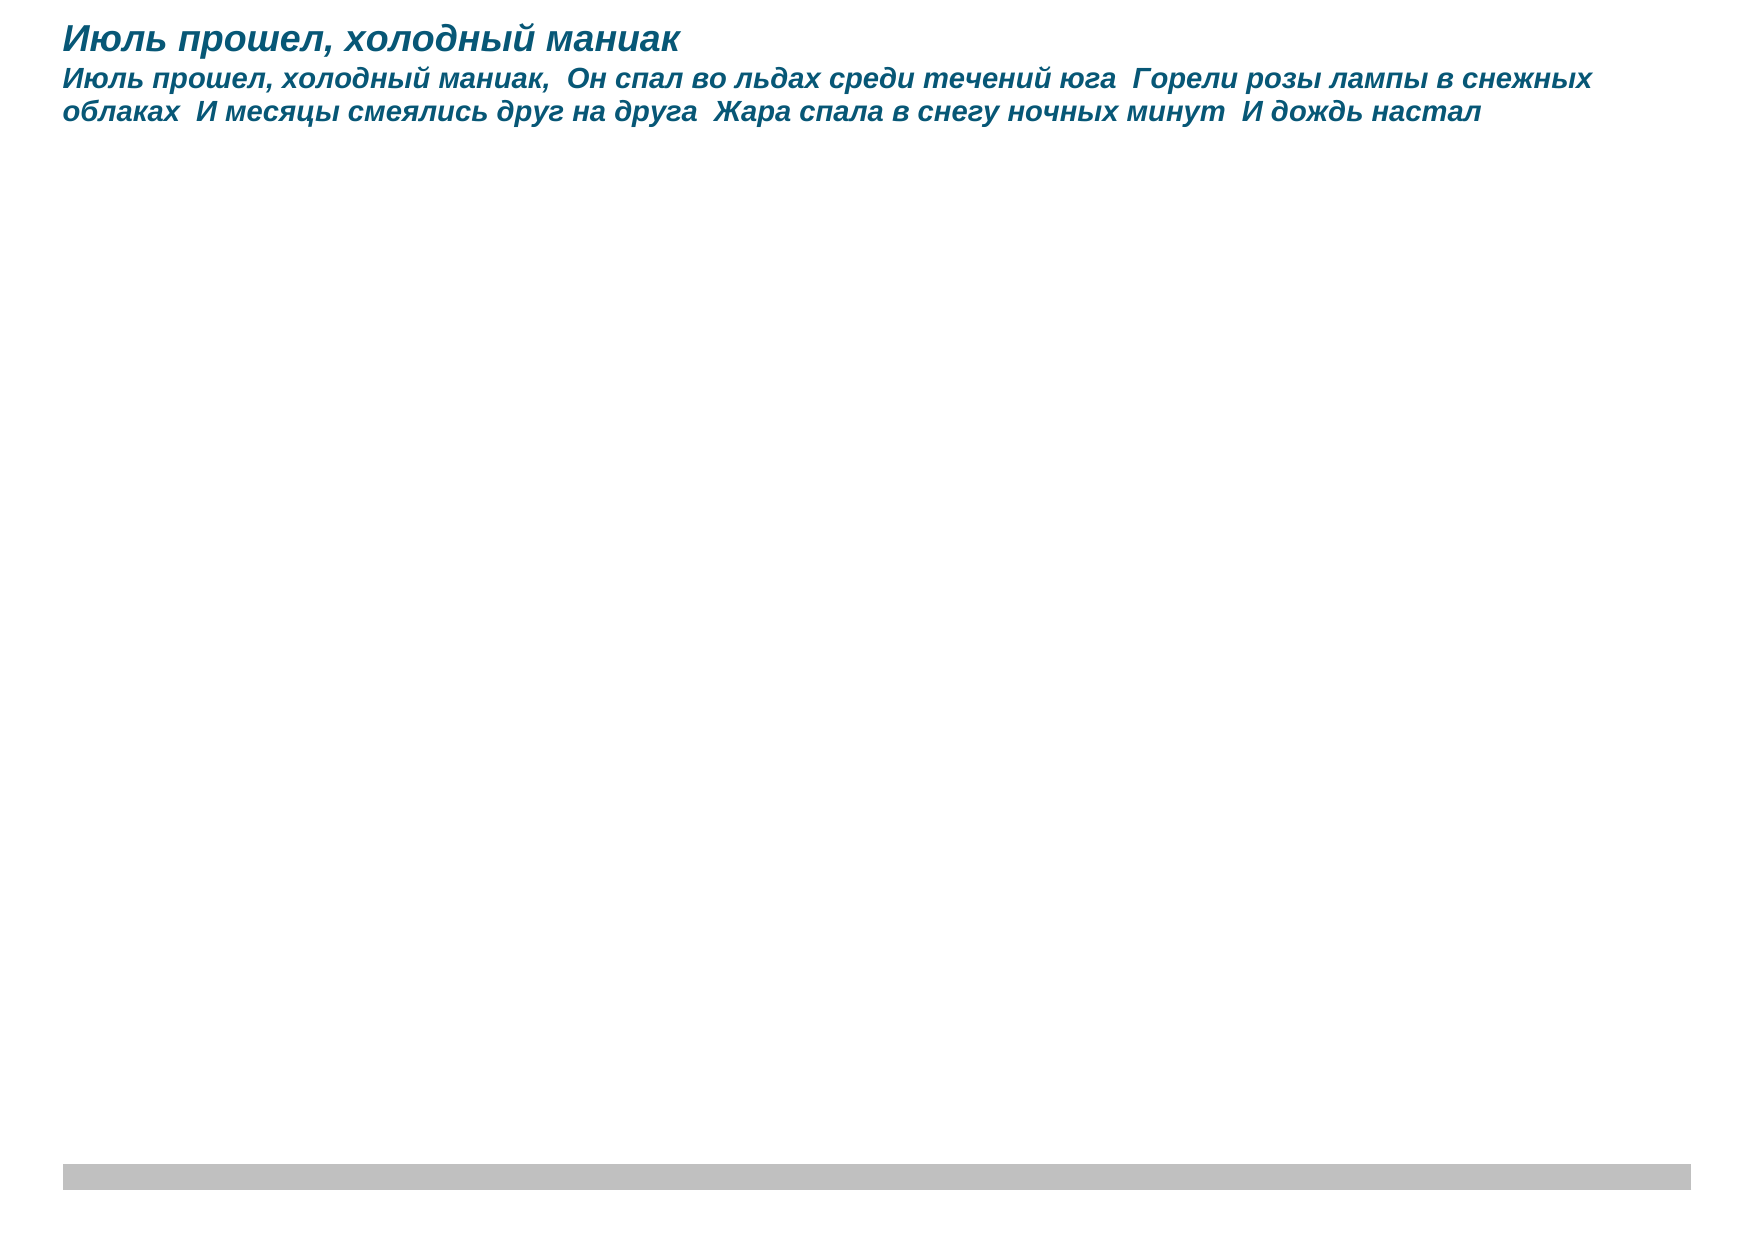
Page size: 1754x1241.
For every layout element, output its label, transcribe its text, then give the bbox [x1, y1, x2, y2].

subtitle Июль прошел, холодный маниак [62, 17, 1691, 60]
text Июль прошел, холодный маниак, [62, 61, 1691, 128]
